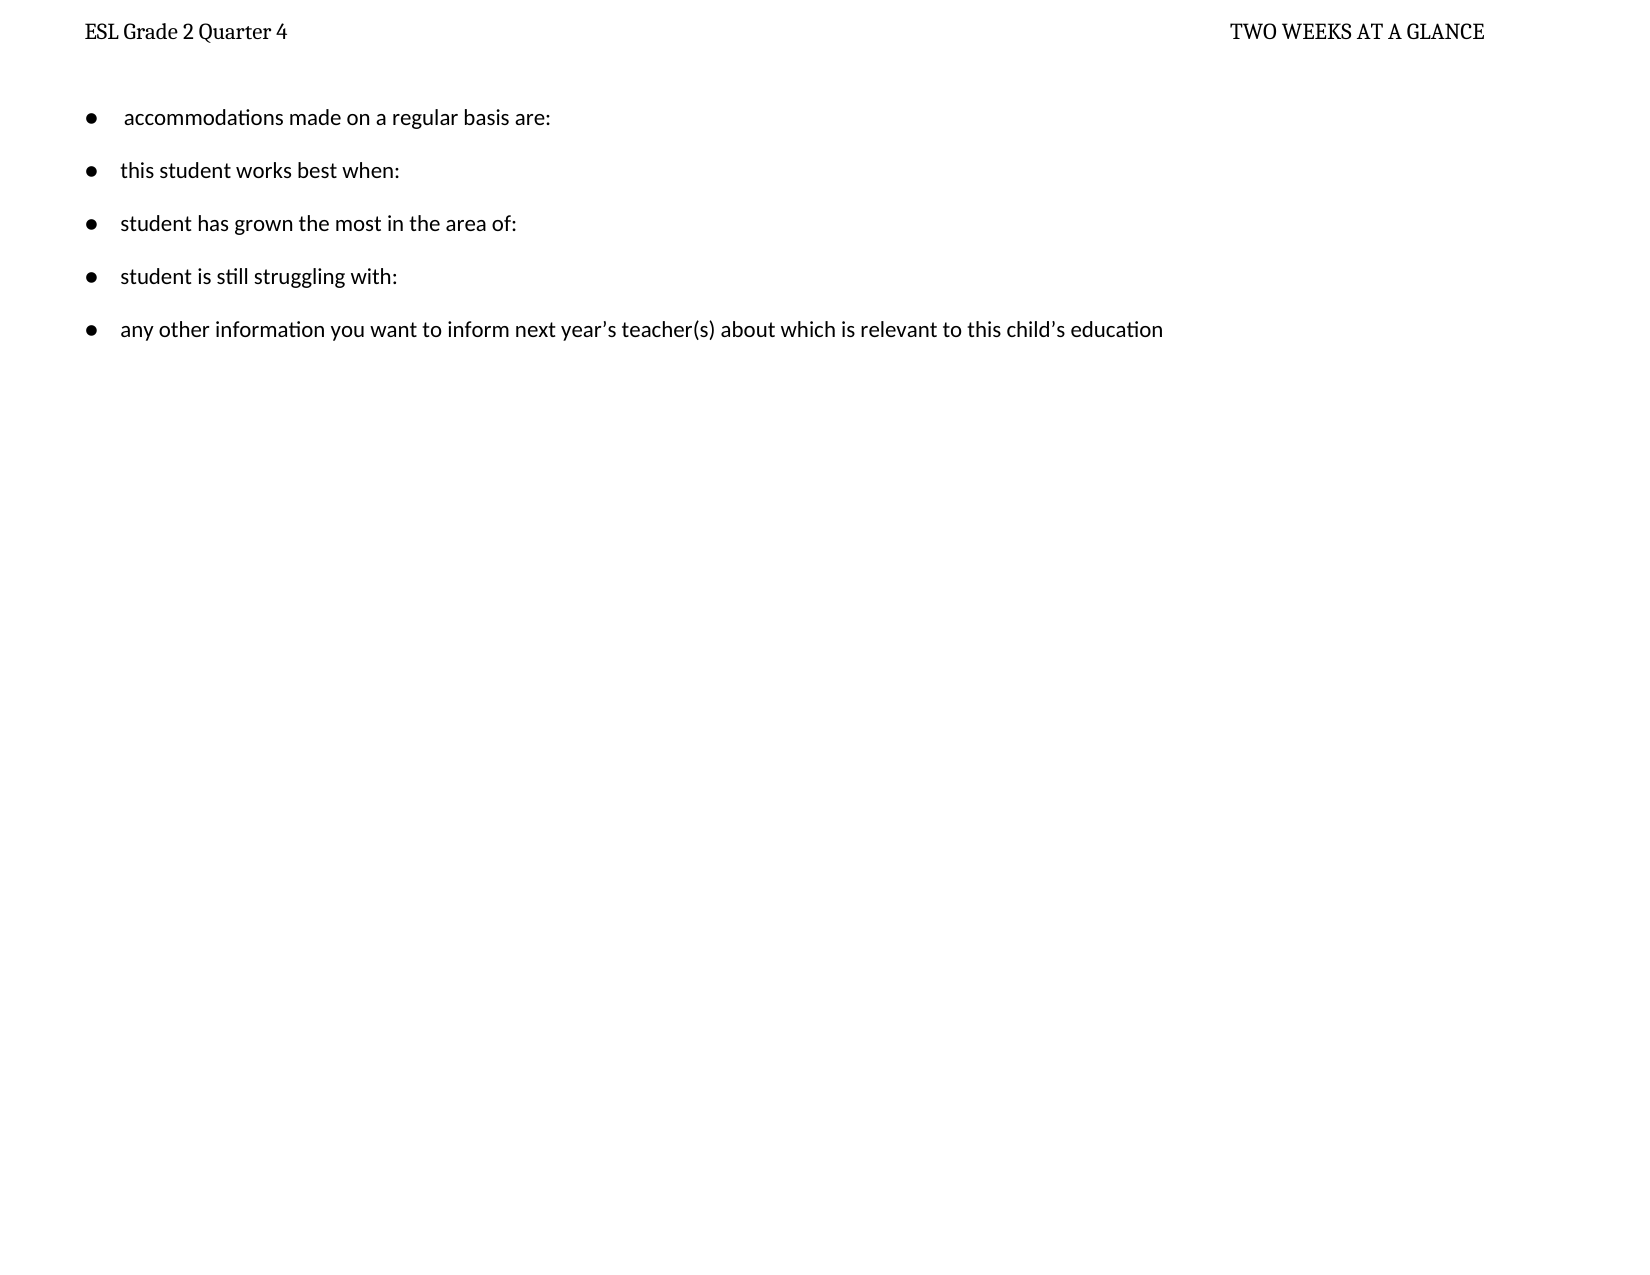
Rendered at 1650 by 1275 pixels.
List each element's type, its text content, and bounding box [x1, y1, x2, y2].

text ● student has grown the most in the area of: [84, 209, 1500, 237]
text ● student is still struggling with: [84, 262, 1500, 290]
text ● this student works best when: [84, 156, 1500, 184]
text ● any other information you want to inform next year’s teacher(s) about which is relevant to this child’s education [84, 315, 1500, 343]
text ● accommodations made on a regular basis are: [84, 103, 1500, 131]
